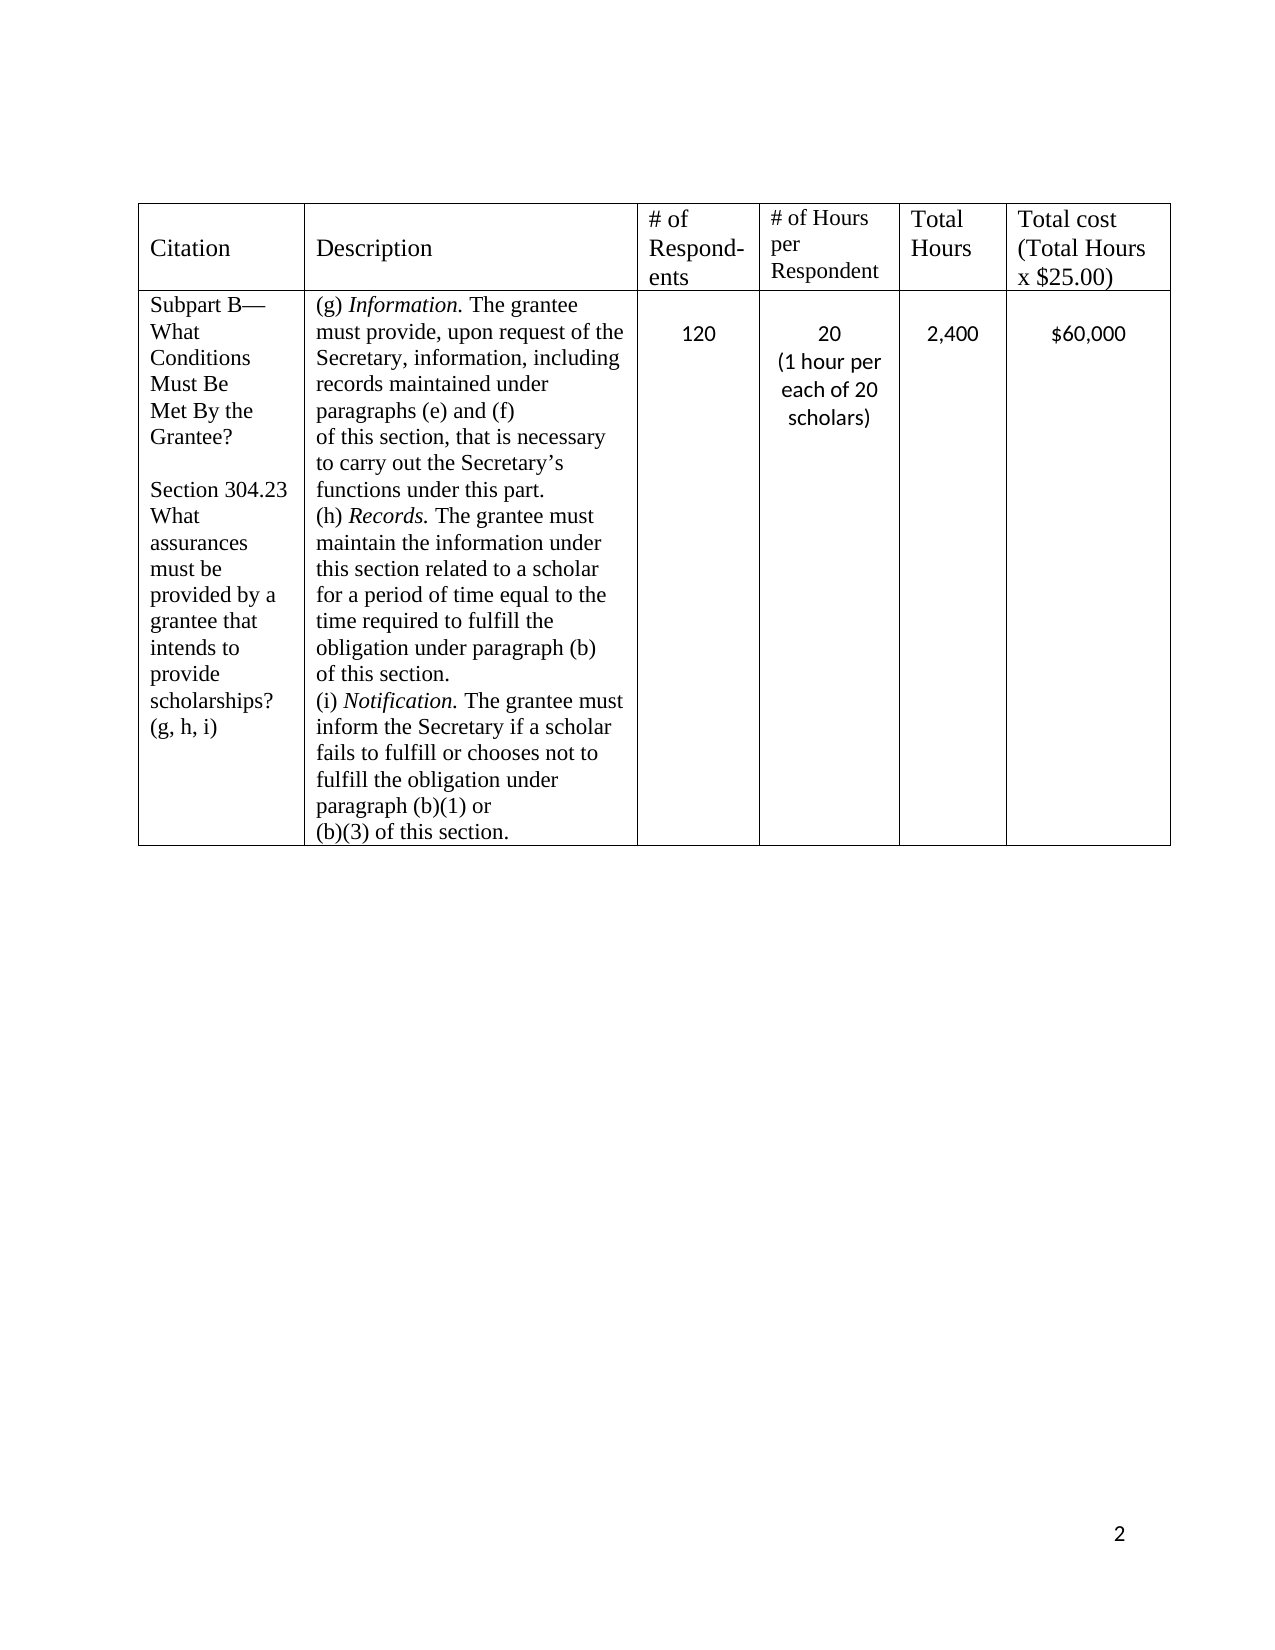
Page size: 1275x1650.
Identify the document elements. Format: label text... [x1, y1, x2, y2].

table_header Total cost (Total Hours x $25.00) [1007, 204, 1170, 290]
table_header # of Respond- ents [638, 204, 759, 290]
table_cell 2,400 [900, 291, 1006, 845]
table_cell $60,000 [1007, 291, 1170, 845]
table_cell Subpart B— What Conditions Must Be Met By the Grantee? Section 304.23 What assurances must be provided by a grantee that intends to provide scholarships? (g, h, i) [139, 291, 304, 845]
table_header Citation [139, 204, 304, 290]
table_cell (g) Information. The grantee must provide, upon request of the Secretary, information, including records maintained under paragraphs (e) and (f) of this section, that is necessary to carry out the Secretary’s functions under this part. (h) Records. The grantee must maintain the information under this section related to a scholar for a period of time equal to the time required to fulfill the obligation under paragraph (b) of this section. (i) Notification. The grantee must inform the Secretary if a scholar fails to fulfill or chooses not to fulfill the obligation under paragraph (b)(1) or (b)(3) of this section. [305, 291, 637, 845]
table_header Description [305, 204, 637, 290]
table_cell 120 [638, 291, 759, 845]
table_header Total Hours [900, 204, 1006, 290]
table_header # of Hours per Respondent [760, 204, 899, 290]
table_cell 20 (1 hour per each of 20 scholars) [760, 291, 899, 845]
